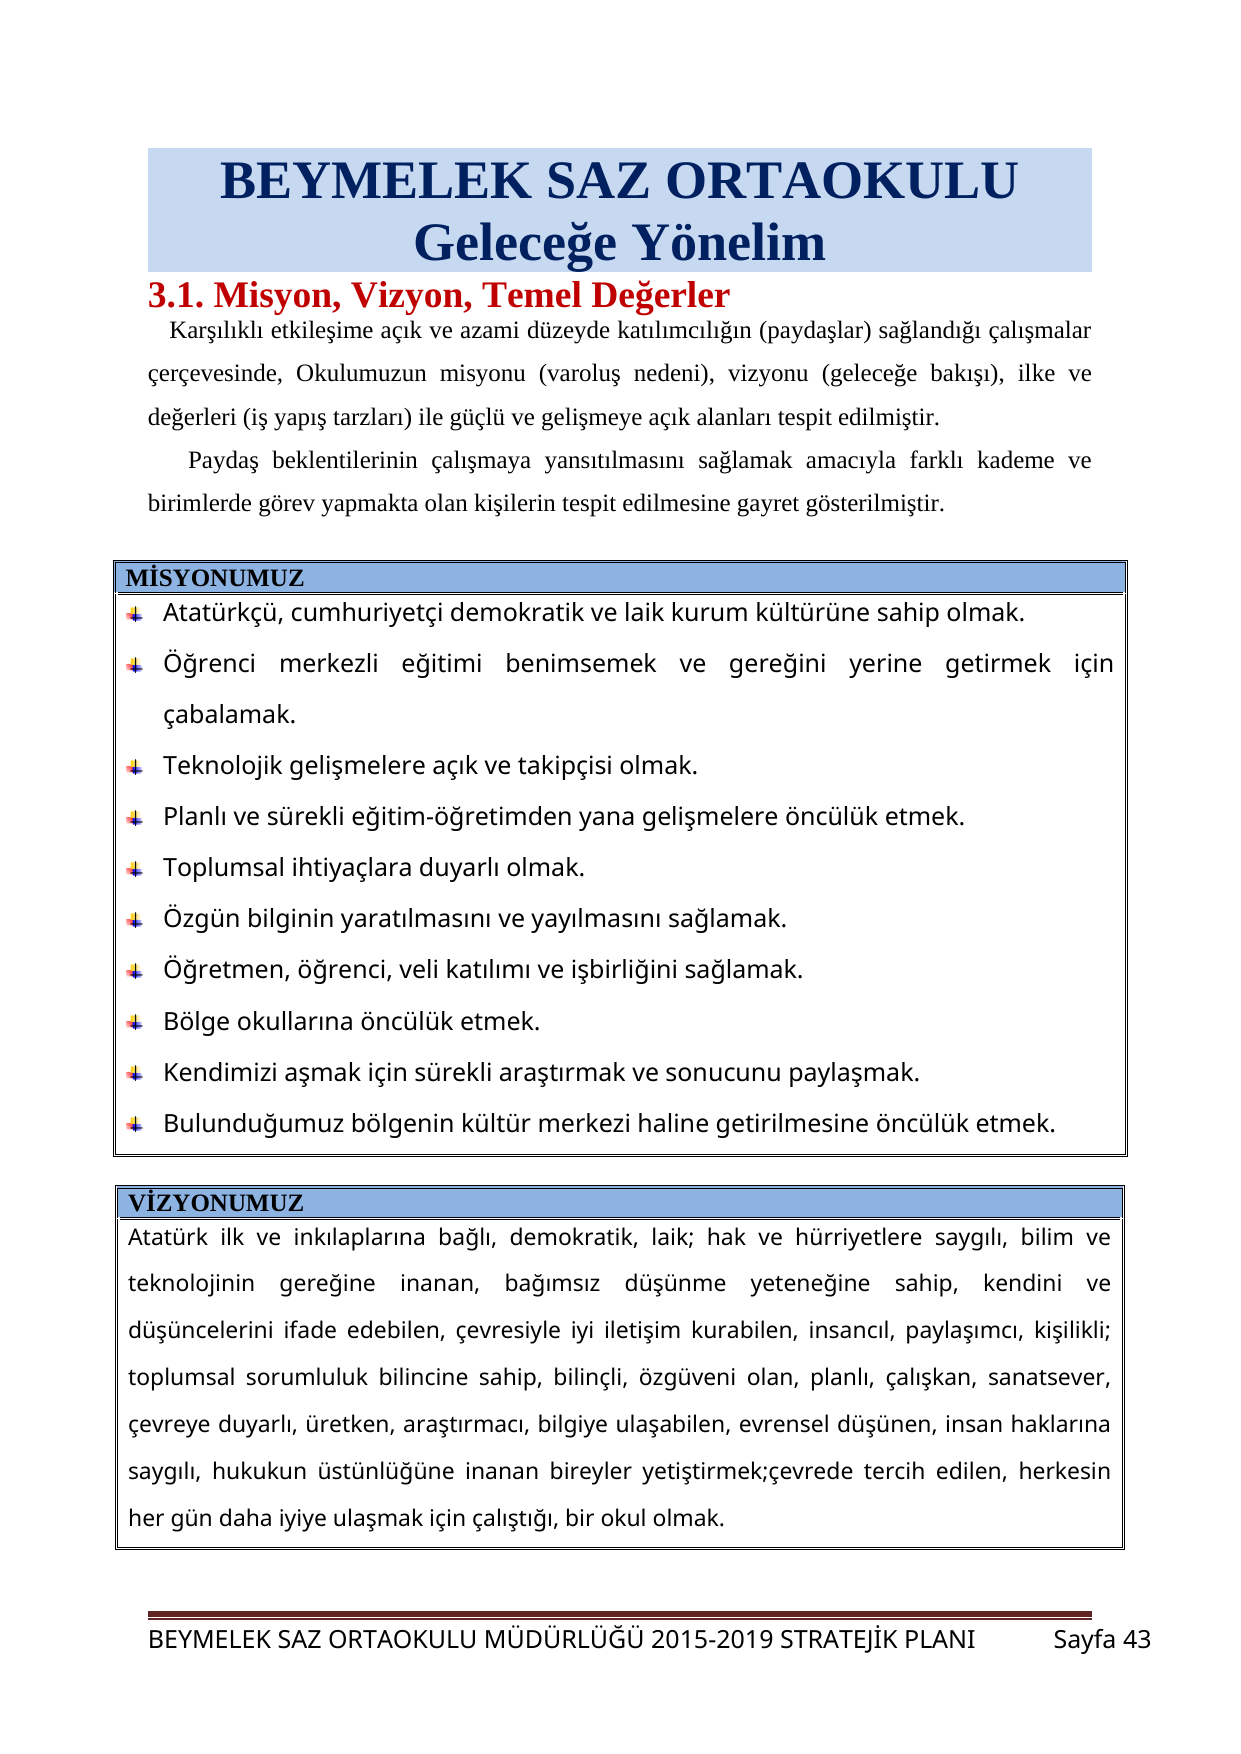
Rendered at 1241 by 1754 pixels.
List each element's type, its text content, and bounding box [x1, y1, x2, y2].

text Paydaş beklentilerinin çalışmaya yansıtılmasını sağlamak amacıyla farklı kademe ve birimlerde görev yapmakta olan kişilerin tespit edilmesine gayret gösterilmiştir. [148, 445, 1092, 517]
text Karşılıklı etkileşime açık ve azami düzeyde katılımcılığın (paydaşlar) sağlandığı çalışmalar çerçevesinde, Okulumuzun misyonu (varoluş nedeni), vizyonu (geleceğe bakışı), ilke ve değerleri (iş yapış tarzları) ile güçlü ve gelişmeye açık alanları tespit edilmiştir. [148, 315, 1092, 430]
picture [126, 911, 143, 928]
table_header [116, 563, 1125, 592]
text 3.1. Misyon, Vizyon, Temel Değerler [148, 272, 1092, 315]
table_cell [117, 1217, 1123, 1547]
picture [126, 809, 143, 826]
picture [126, 1013, 143, 1030]
picture [126, 758, 143, 775]
list BEYMELEK SAZ ORTAOKULU [148, 148, 1092, 210]
picture [126, 962, 143, 979]
picture [126, 656, 143, 673]
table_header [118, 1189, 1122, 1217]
picture [126, 1064, 143, 1081]
picture [126, 860, 143, 877]
list Geleceğe Yönelim [148, 210, 1092, 272]
picture [126, 1115, 143, 1132]
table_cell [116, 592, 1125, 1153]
picture [126, 605, 143, 622]
